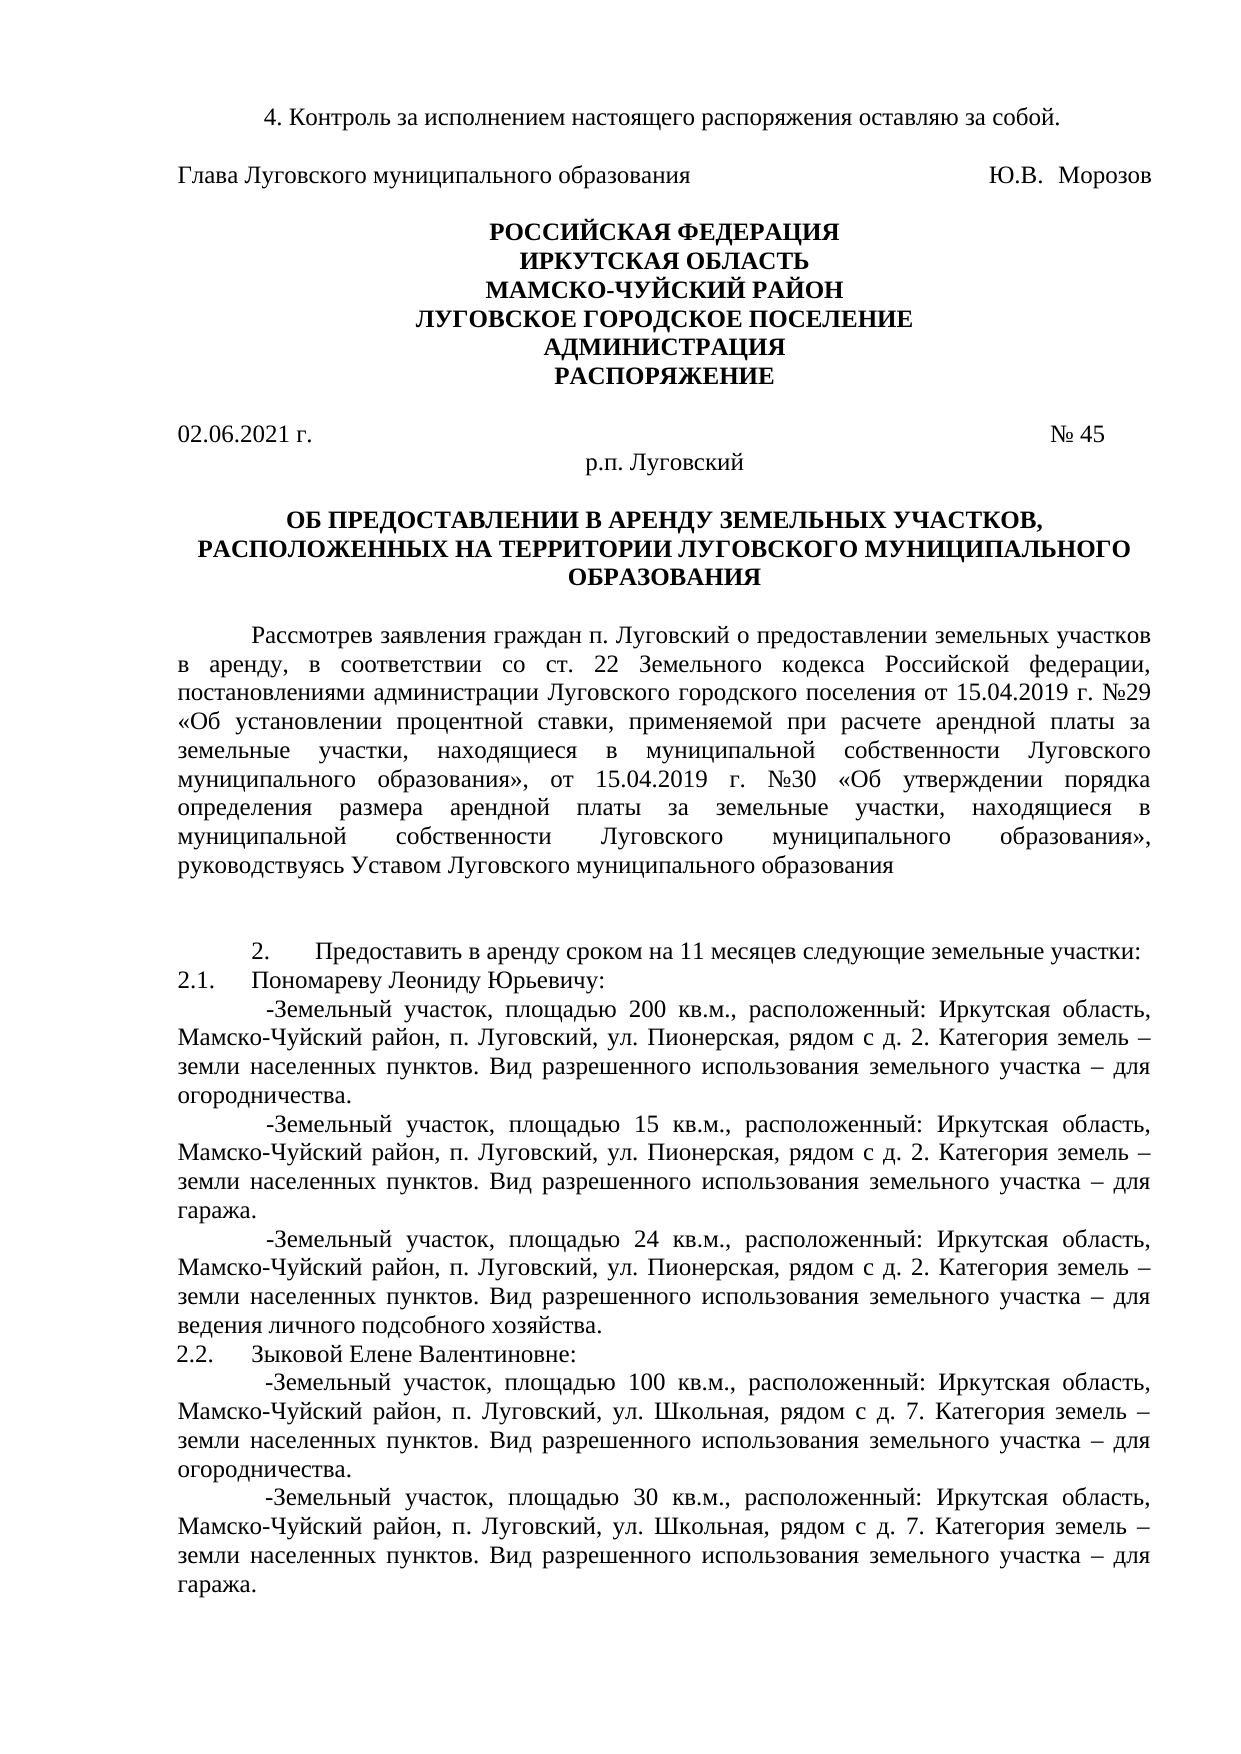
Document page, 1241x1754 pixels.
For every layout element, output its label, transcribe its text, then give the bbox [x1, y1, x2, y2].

text Глава Луговского муниципального образования Ю.В. Морозов [177, 160, 1152, 217]
text р.п. Луговский [177, 447, 1152, 476]
list Зыковой Елене Валентиновне: [176, 1339, 1152, 1367]
text МАМСКО-ЧУЙСКИЙ РАЙОН [177, 275, 1152, 304]
list -Земельный участок, площадью 24 кв.м., расположенный: Иркутская область, Мамско-Чуйский район, п. Луговский, ул. Пионерская, рядом с д. 2. Категория земель – земли населенных пунктов. Вид разрешенного использования земельного участка – для ведения личного подсобного хозяйства. [177, 1224, 1152, 1339]
text ЛУГОВСКОЕ ГОРОДСКОЕ ПОСЕЛЕНИЕ [177, 304, 1152, 332]
text ИРКУТСКАЯ ОБЛАСТЬ [177, 246, 1152, 275]
text 02.06.2021 г. № 45 [177, 419, 1152, 447]
text РОССИЙСКАЯ ФЕДЕРАЦИЯ [177, 217, 1152, 246]
list -Земельный участок, площадью 200 кв.м., расположенный: Иркутская область, Мамско-Чуйский район, п. Луговский, ул. Пионерская, рядом с д. 2. Категория земель – земли населенных пунктов. Вид разрешенного использования земельного участка – для огородничества. [177, 994, 1152, 1109]
list Предоставить в аренду сроком на 11 месяцев следующие земельные участки: [177, 936, 1152, 965]
list -Земельный участок, площадью 15 кв.м., расположенный: Иркутская область, Мамско-Чуйский район, п. Луговский, ул. Пионерская, рядом с д. 2. Категория земель – земли населенных пунктов. Вид разрешенного использования земельного участка – для гаража. [177, 1109, 1152, 1224]
list Пономареву Леониду Юрьевичу: [177, 965, 1152, 994]
text -Земельный участок, площадью 100 кв.м., расположенный: Иркутская область, Мамско-Чуйский район, п. Луговский, ул. Школьная, рядом с д. 7. Категория земель – земли населенных пунктов. Вид разрешенного использования земельного участка – для огородничества. [177, 1367, 1152, 1482]
text 4. Контроль за исполнением настоящего распоряжения оставляю за собой. [251, 102, 1152, 131]
text РАСПОРЯЖЕНИЕ [177, 361, 1152, 390]
text ОБ ПРЕДОСТАВЛЕНИИ В АРЕНДУ ЗЕМЕЛЬНЫХ УЧАСТКОВ, РАСПОЛОЖЕННЫХ НА ТЕРРИТОРИИ ЛУГОВСКОГО МУНИЦИПАЛЬНОГО ОБРАЗОВАНИЯ [177, 505, 1152, 591]
text Рассмотрев заявления граждан п. Луговский о предоставлении земельных участков в аренду, в соответствии со ст. 22 Земельного кодекса Российской федерации, постановлениями администрации Луговского городского поселения от 15.04.2019 г. №29 «Об установлении процентной ставки, применяемой при расчете арендной платы за земельные участки, находящиеся в муниципальной собственности Луговского муниципального образования», от 15.04.2019 г. №30 «Об утверждении порядка определения размера арендной платы за земельные участки, находящиеся в муниципальной собственности Луговского муниципального образования», руководствуясь Уставом Луговского муниципального образования [177, 620, 1152, 879]
text АДМИНИСТРАЦИЯ [177, 332, 1152, 361]
text -Земельный участок, площадью 30 кв.м., расположенный: Иркутская область, Мамско-Чуйский район, п. Луговский, ул. Школьная, рядом с д. 7. Категория земель – земли населенных пунктов. Вид разрешенного использования земельного участка – для гаража. [177, 1482, 1152, 1597]
